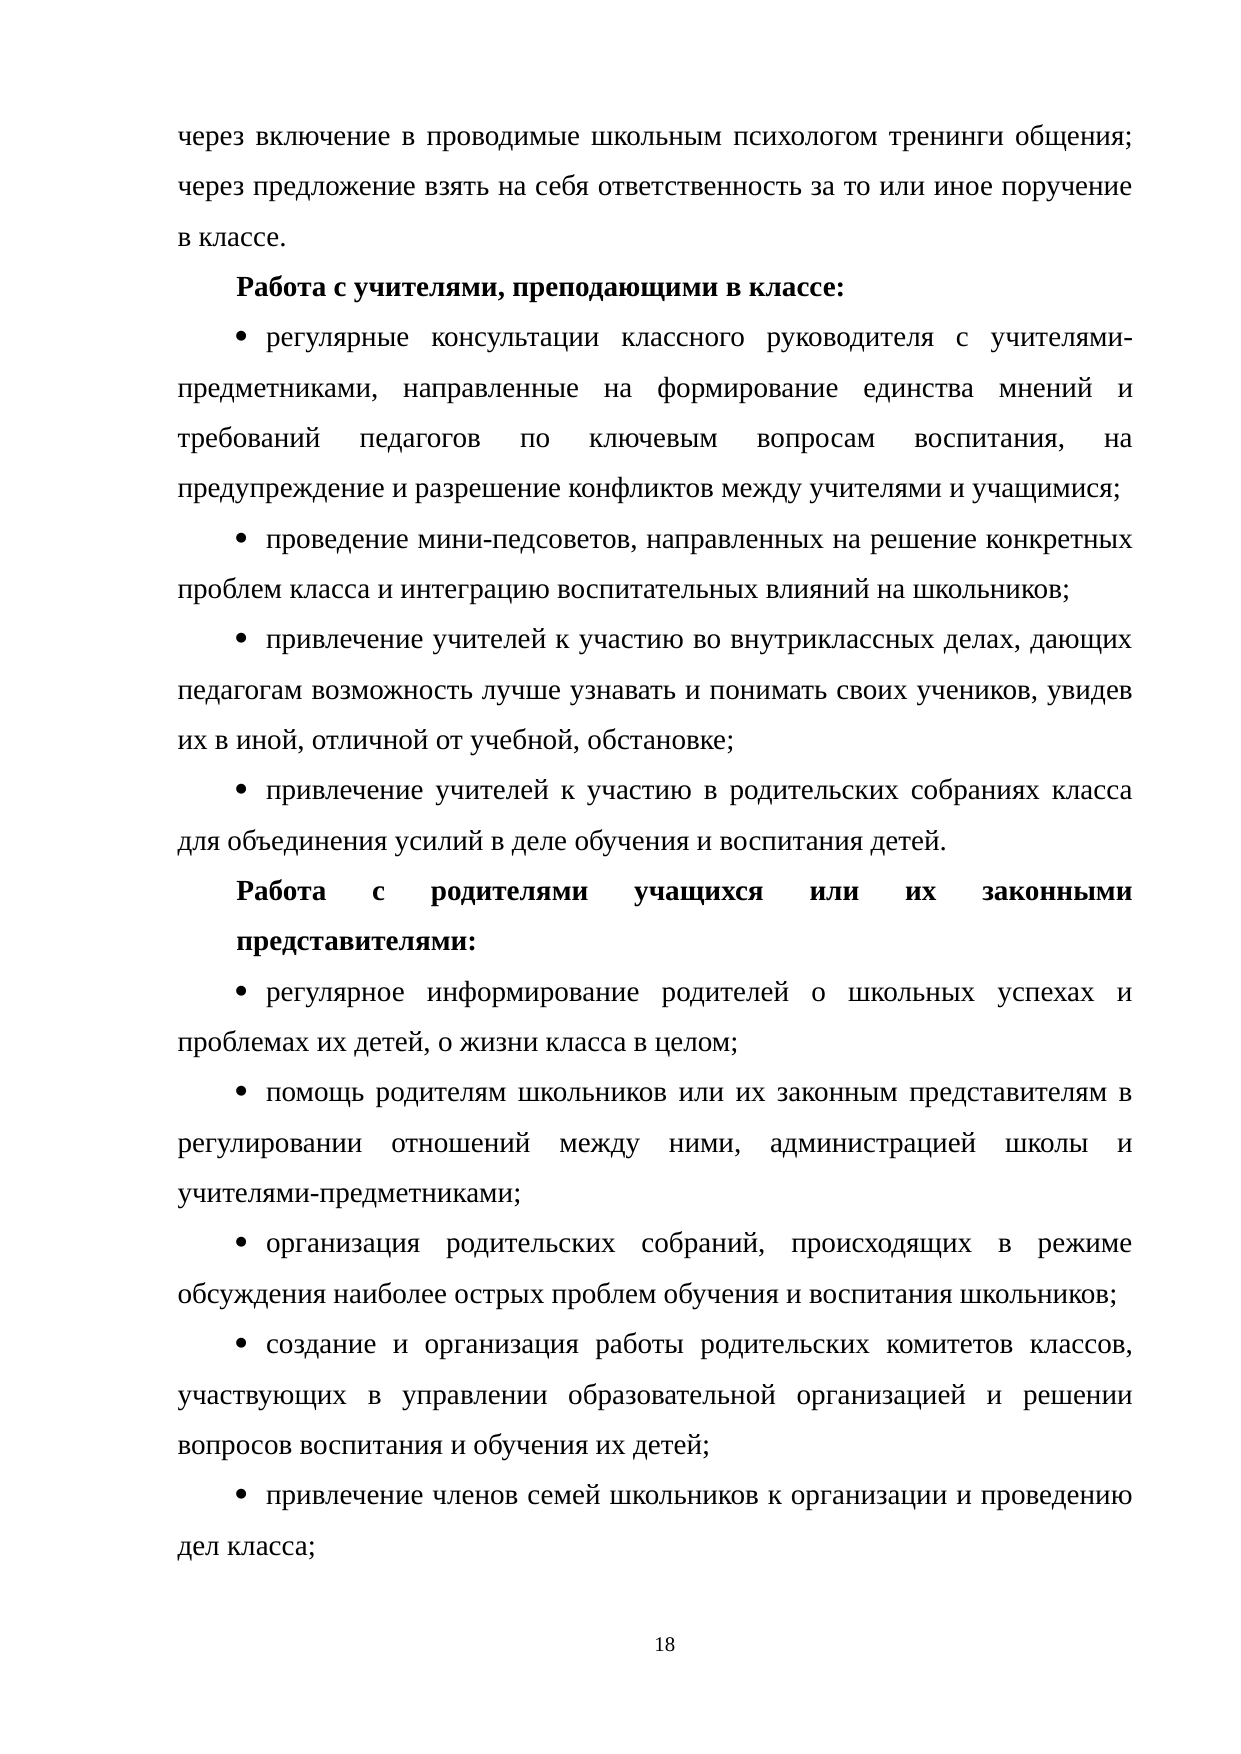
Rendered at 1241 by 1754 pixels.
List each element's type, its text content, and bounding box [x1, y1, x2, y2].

list регулярное информирование родителей о школьных успехах и проблемах их детей, о жизни класса в целом; [177, 974, 1133, 1058]
list помощь родителям школьников или их законным представителям в регулировании отношений между ними, администрацией школы и учителями-предметниками; [177, 1074, 1133, 1209]
list Работа с учителями, преподающими в классе: [236, 269, 1133, 303]
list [177, 118, 1133, 252]
list создание и организация работы родительских комитетов классов, участвующих в управлении образовательной организацией и решении вопросов воспитания и обучения их детей; [177, 1326, 1133, 1461]
list Работа с родителями учащихся или их законными представителями: [236, 873, 1133, 957]
list регулярные консультации классного руководителя с учителями-предметниками, направленные на формирование единства мнений и требований педагогов по ключевым вопросам воспитания, на предупреждение и разрешение конфликтов между учителями и учащимися; [177, 319, 1133, 504]
list привлечение учителей к участию в родительских собраниях класса для объединения усилий в деле обучения и воспитания детей. [177, 772, 1133, 856]
list организация родительских собраний, происходящих в режиме обсуждения наиболее острых проблем обучения и воспитания школьников; [177, 1226, 1133, 1309]
list привлечение членов семей школьников к организации и проведению дел класса; [177, 1477, 1133, 1561]
list привлечение учителей к участию во внутриклассных делах, дающих педагогам возможность лучше узнавать и понимать своих учеников, увидев их в иной, отличной от учебной, обстановке; [177, 621, 1133, 756]
list проведение мини-педсоветов, направленных на решение конкретных проблем класса и интеграцию воспитательных влияний на школьников; [177, 521, 1133, 605]
